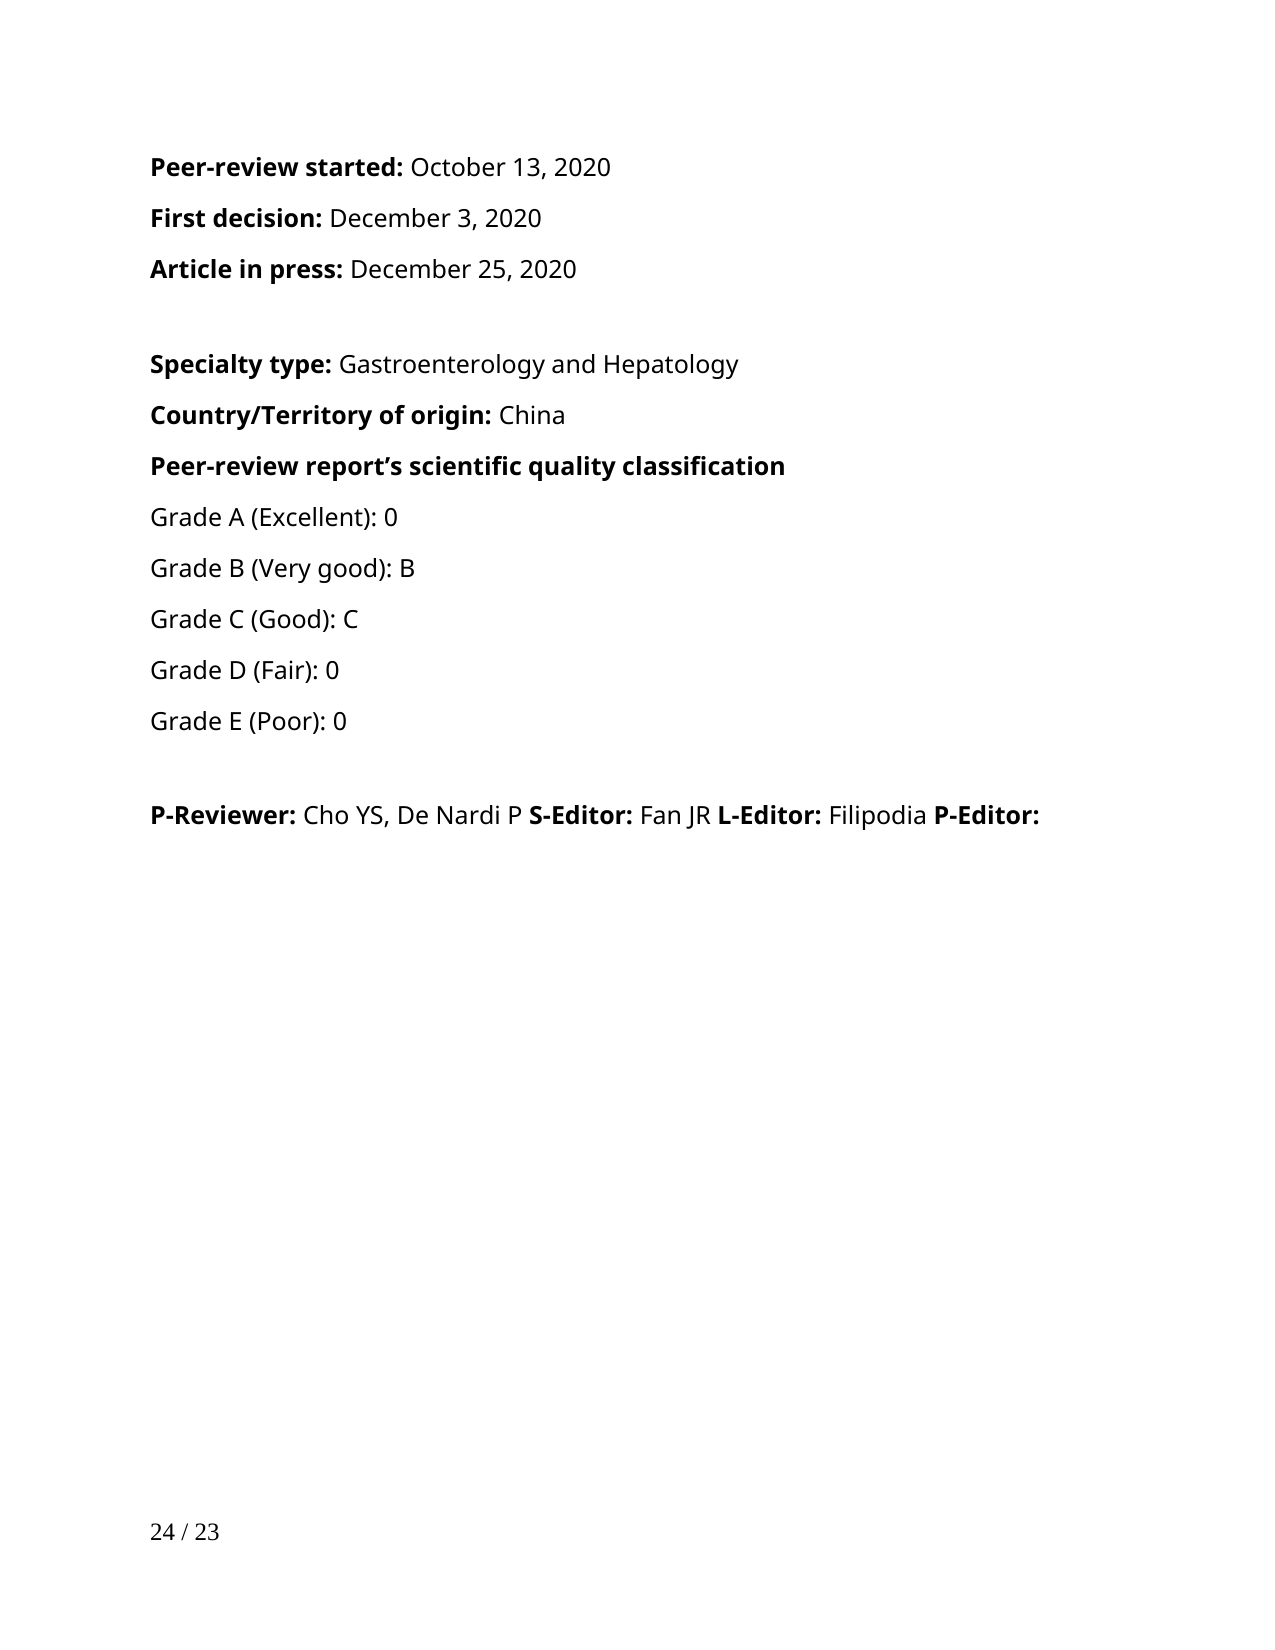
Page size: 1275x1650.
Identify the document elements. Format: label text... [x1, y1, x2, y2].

text Grade E (Poor): 0 [150, 703, 1125, 738]
text Grade A (Excellent): 0 [150, 499, 1125, 533]
text P-Reviewer: Cho YS, De Nardi P S-Editor: Fan JR L-Editor: Filipodia P-Editor: [150, 798, 1125, 832]
text Article in press: December 25, 2020 [150, 252, 1125, 286]
text Specialty type: Gastroenterology and Hepatology [150, 346, 1125, 380]
text Peer-review report’s scientific quality classification [150, 448, 1125, 482]
text Grade B (Very good): B [150, 550, 1125, 584]
text Country/Territory of origin: China [150, 397, 1125, 431]
text First decision: December 3, 2020 [150, 201, 1125, 235]
text Grade C (Good): C [150, 601, 1125, 636]
text Peer-review started: October 13, 2020 [150, 150, 1125, 184]
text Grade D (Fair): 0 [150, 652, 1125, 687]
